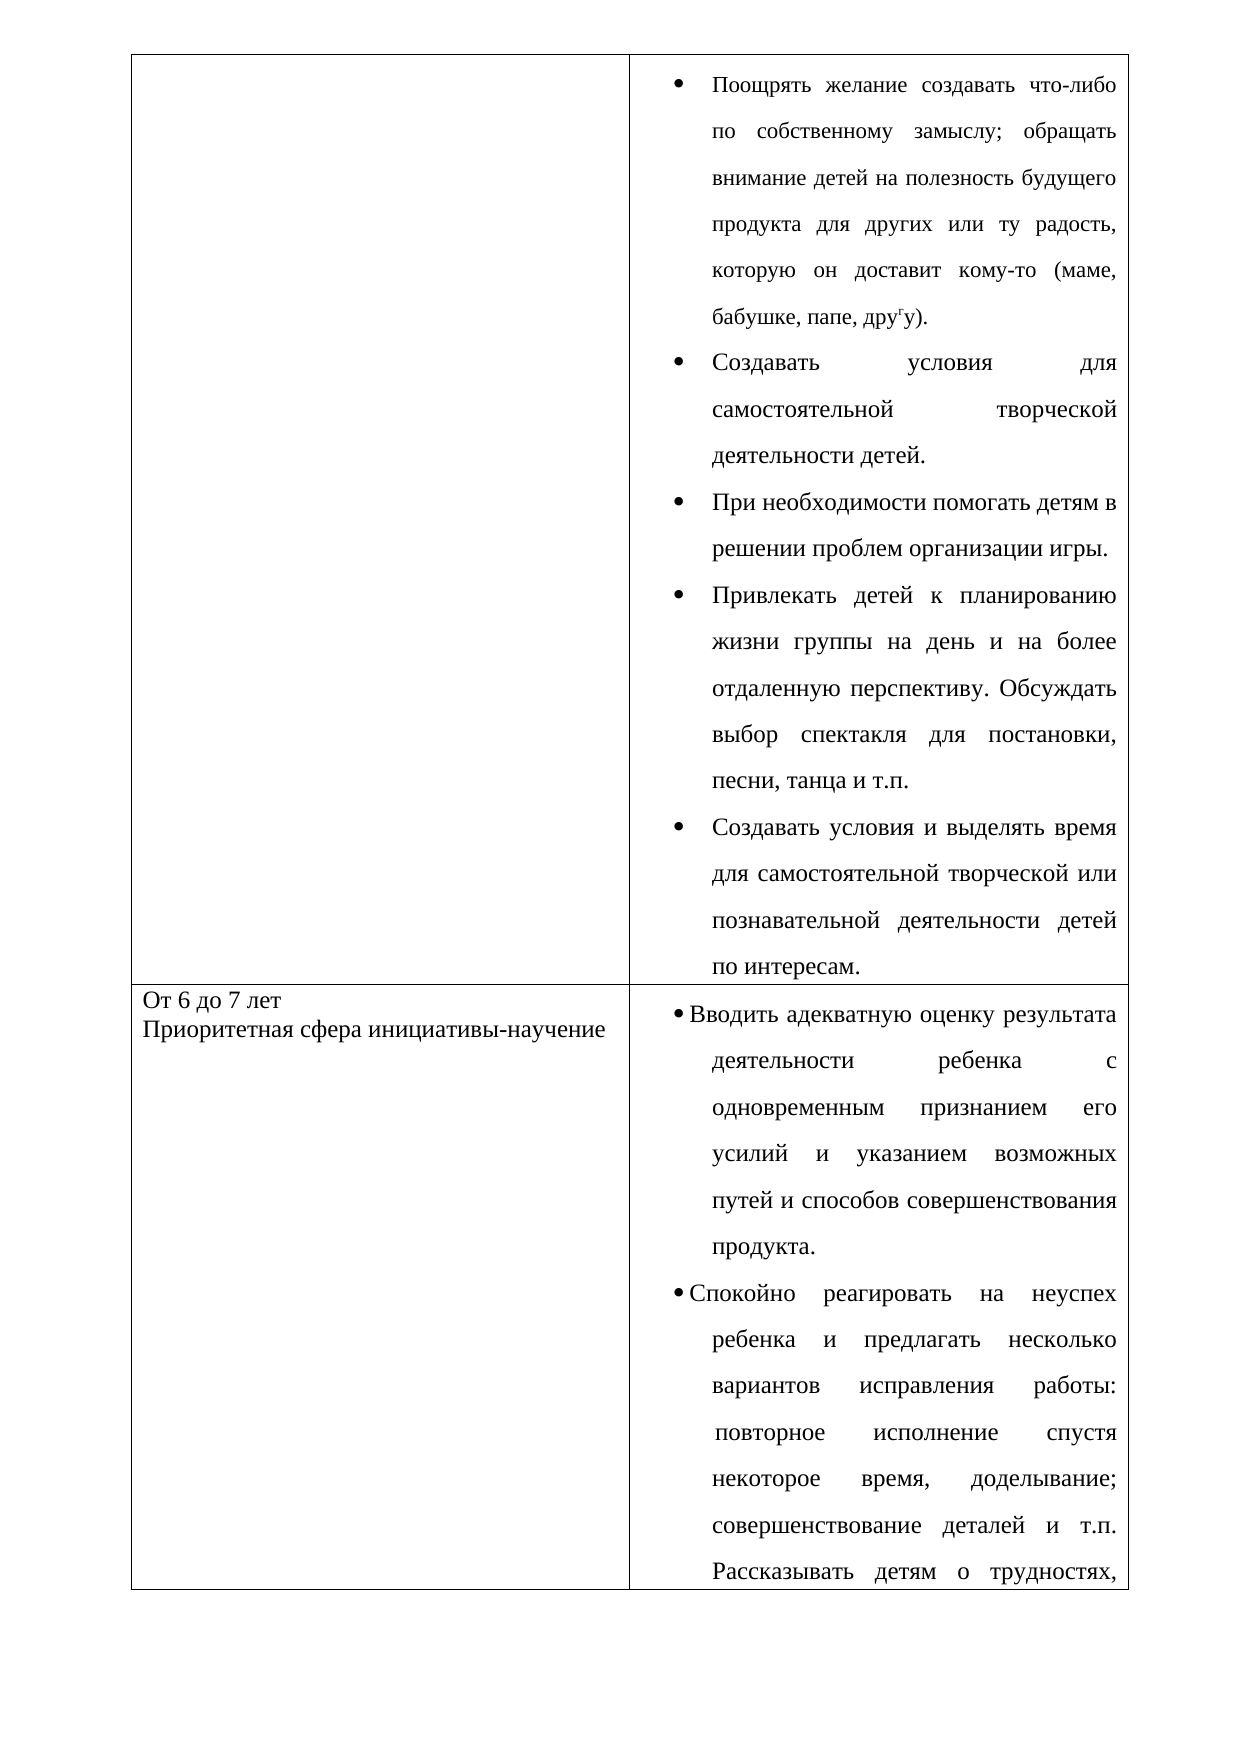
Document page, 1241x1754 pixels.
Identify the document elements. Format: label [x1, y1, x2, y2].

table_cell [132, 55, 629, 984]
table_cell [630, 985, 1128, 1589]
table_cell [630, 55, 1128, 984]
table_cell [132, 985, 629, 1589]
